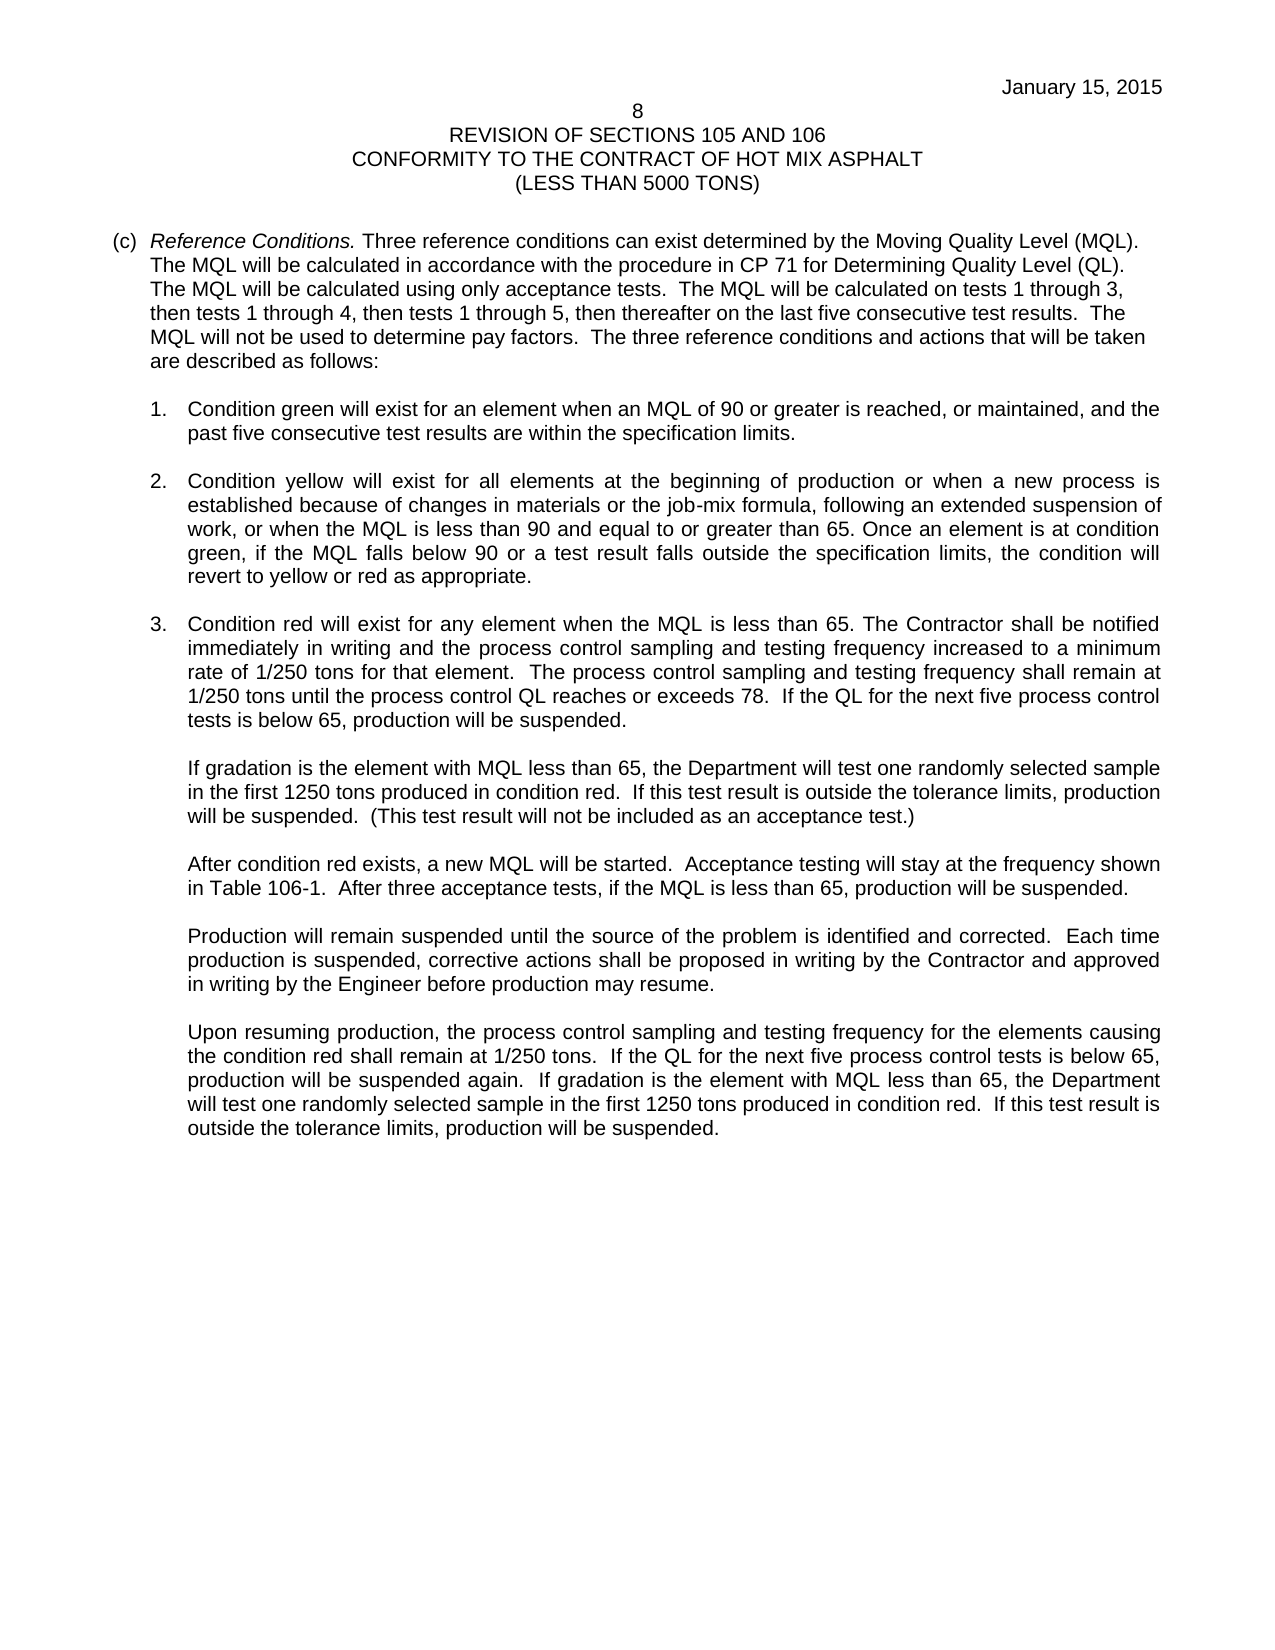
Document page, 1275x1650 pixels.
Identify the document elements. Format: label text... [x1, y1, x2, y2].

text Upon resuming production, the process control sampling and testing frequency for the elements causing the condition red shall remain at 1/250 tons. If the QL for the next five process control tests is below 65, production will be suspended again. If gradation is the element with MQL less than 65, the Department will test one randomly selected sample in the first 1250 tons produced in condition red. If this test result is outside the tolerance limits, production will be suspended. [187, 1019, 1162, 1139]
text After condition red exists, a new MQL will be started. Acceptance testing will stay at the frequency shown in Table 106-1. After three acceptance tests, if the MQL is less than 65, production will be suspended. [187, 852, 1162, 900]
text If gradation is the element with MQL less than 65, the Department will test one randomly selected sample in the first 1250 tons produced in condition red. If this test result is outside the tolerance limits, production will be suspended. (This test result will not be included as an acceptance test.) [187, 756, 1162, 828]
text 1. Condition green will exist for an element when an MQL of 90 or greater is reached, or maintained, and the past five consecutive test results are within the specification limits. [150, 397, 1162, 444]
text 2. Condition yellow will exist for all elements at the beginning of production or when a new process is established because of changes in materials or the job-mix formula, following an extended suspension of work, or when the MQL is less than 90 and equal to or greater than 65. Once an element is at condition green, if the MQL falls below 90 or a test result falls outside the specification limits, the condition will revert to yellow or red as appropriate. [150, 468, 1162, 588]
text 3. Condition red will exist for any element when the MQL is less than 65. The Contractor shall be notified immediately in writing and the process control sampling and testing frequency increased to a minimum rate of 1/250 tons for that element. The process control sampling and testing frequency shall remain at 1/250 tons until the process control QL reaches or exceeds 78. If the QL for the next five process control tests is below 65, production will be suspended. [150, 612, 1162, 732]
text Production will remain suspended until the source of the problem is identified and corrected. Each time production is suspended, corrective actions shall be proposed in writing by the Contractor and approved in writing by the Engineer before production may resume. [187, 924, 1162, 996]
list Reference Conditions. Three reference conditions can exist determined by the Moving Quality Level (MQL). The MQL will be calculated in accordance with the procedure in CP 71 for Determining Quality Level (QL). The MQL will be calculated using only acceptance tests. The MQL will be calculated on tests 1 through 3, then tests 1 through 4, then tests 1 through 5, then thereafter on the last five consecutive test results. The MQL will not be used to determine pay factors. The three reference conditions and actions that will be taken are described as follows: [112, 229, 1162, 373]
